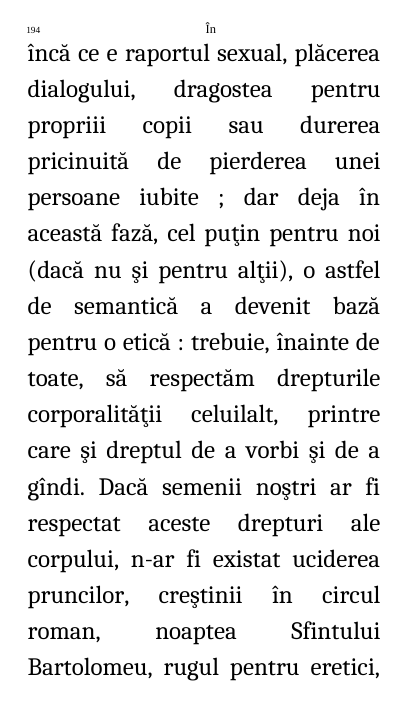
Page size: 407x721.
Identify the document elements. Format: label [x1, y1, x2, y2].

text [27, 39, 381, 682]
